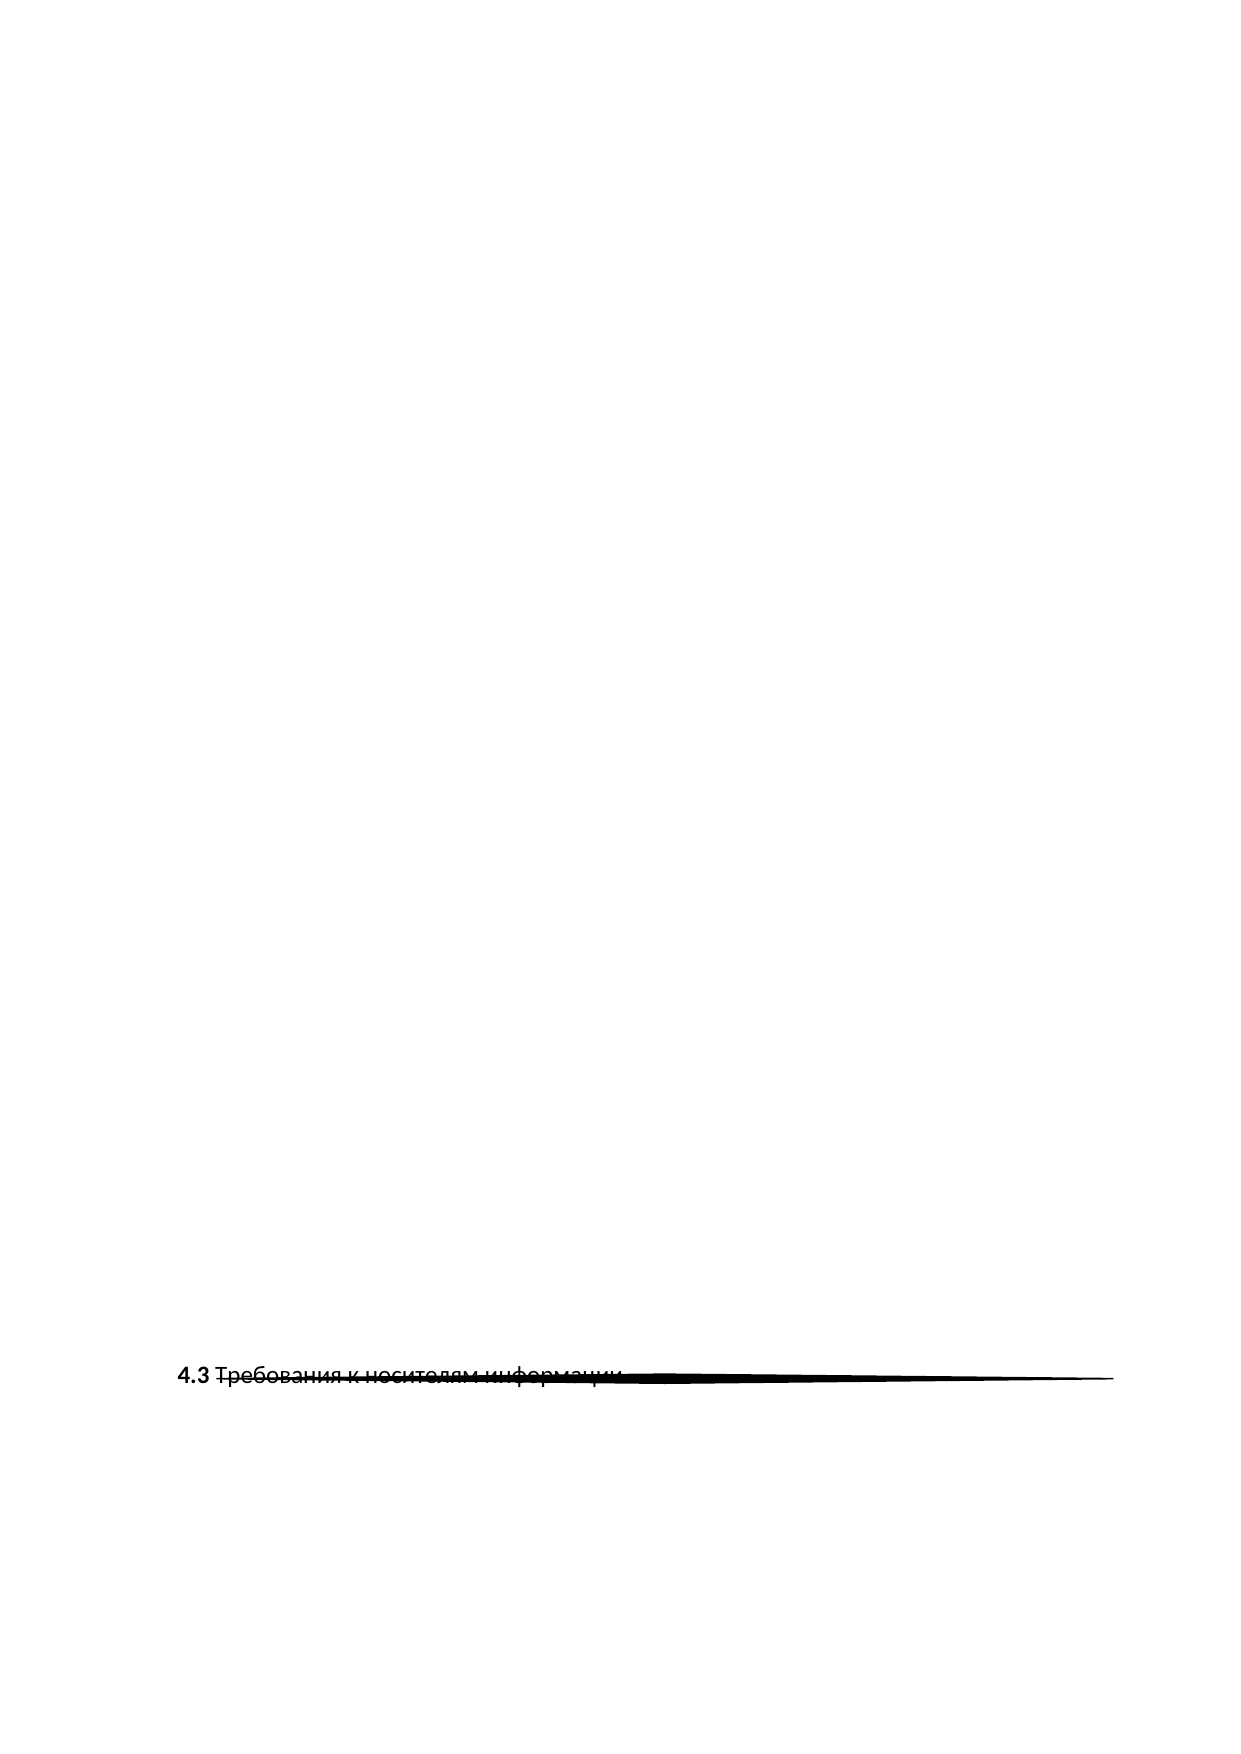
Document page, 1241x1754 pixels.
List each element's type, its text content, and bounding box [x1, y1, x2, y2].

text 4.3 Требования к носителям информации. [177, 1359, 1152, 1389]
